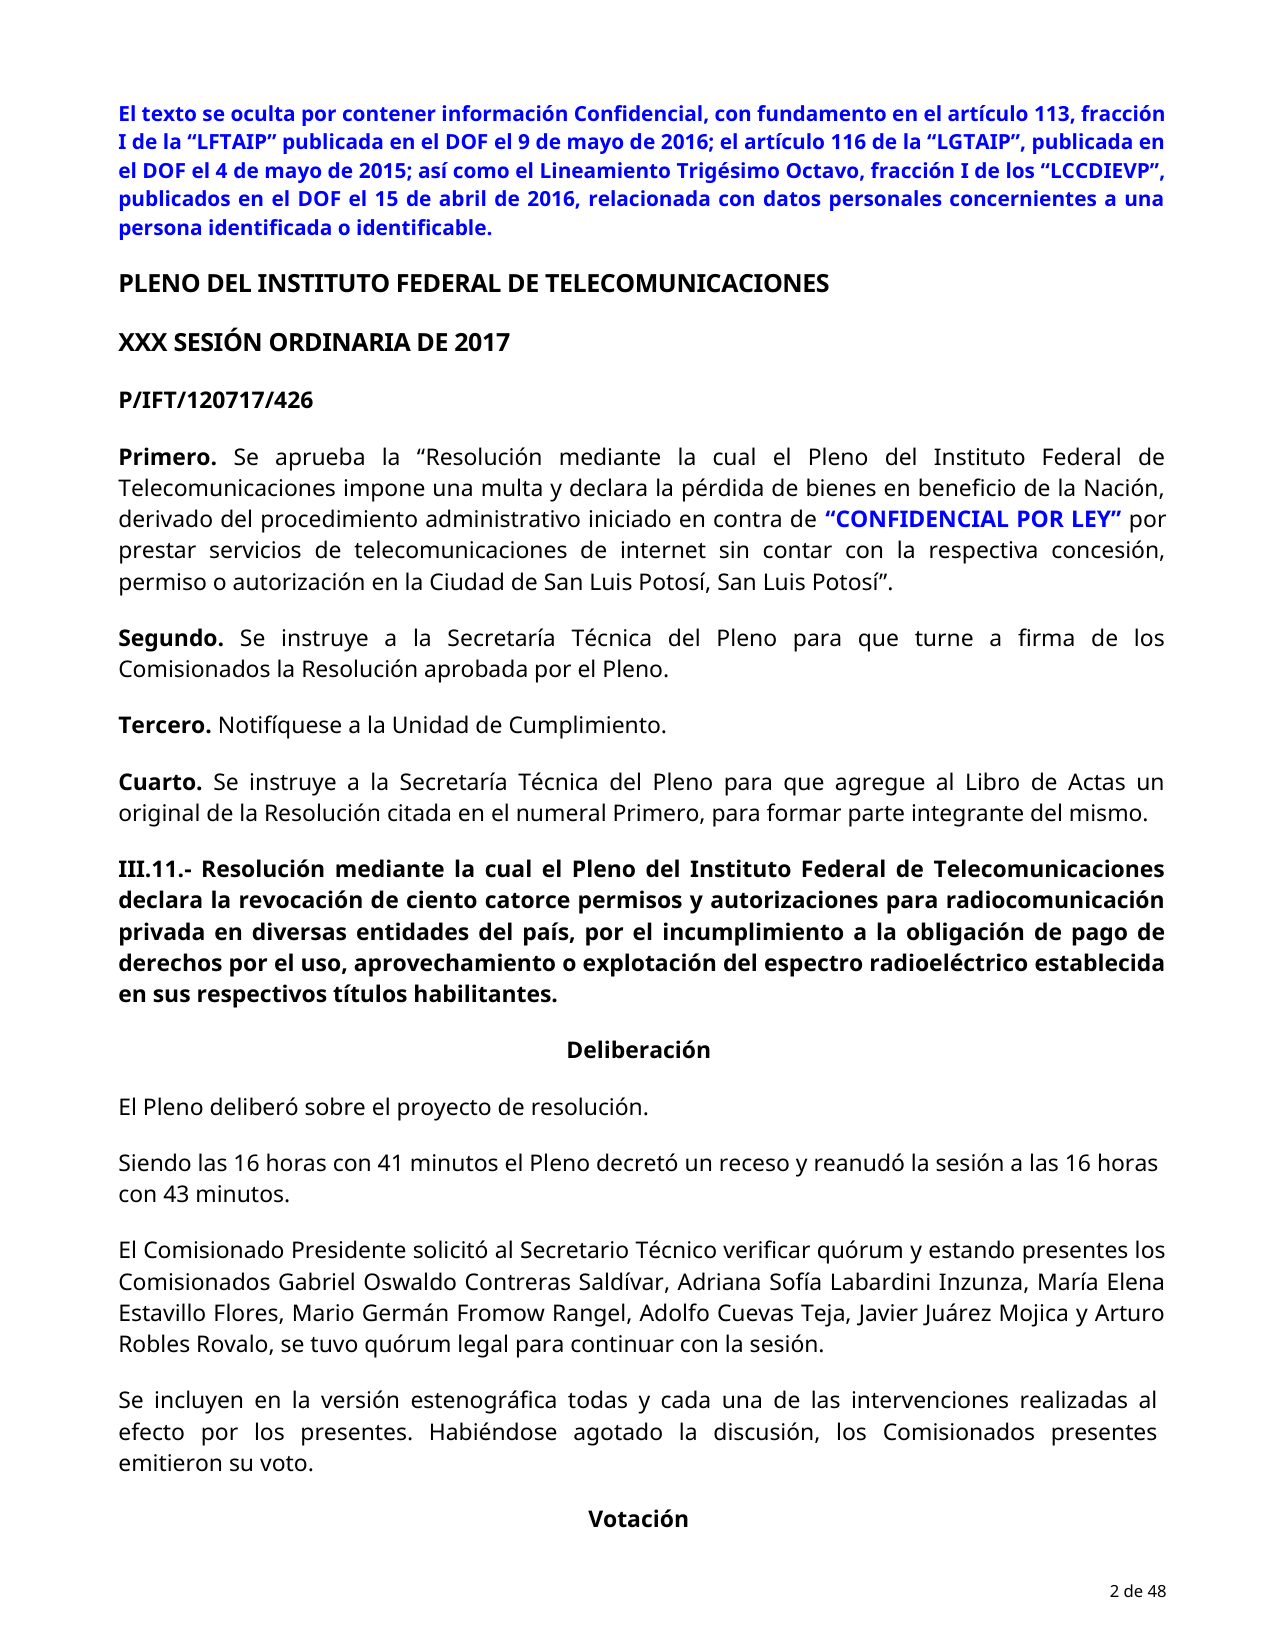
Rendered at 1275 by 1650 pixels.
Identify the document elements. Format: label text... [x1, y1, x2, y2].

text Se incluyen en la versión estenográfica todas y cada una de las intervenciones realizadas al efecto por los presentes. Habiéndose agotado la discusión, los Comisionados presentes emitieron su voto. [118, 1384, 1159, 1478]
text P/IFT/120717/426 [118, 384, 1166, 415]
text Segundo. Se instruye a la Secretaría Técnica del Pleno para que turne a firma de los Comisionados la Resolución aprobada por el Pleno. [118, 622, 1166, 684]
text Cuarto. Se instruye a la Secretaría Técnica del Pleno para que agregue al Libro de Actas un original de la Resolución citada en el numeral Primero, para formar parte integrante del mismo. [118, 765, 1166, 828]
text El Comisionado Presidente solicitó al Secretario Técnico verificar quórum y estando presentes los Comisionados Gabriel Oswaldo Contreras Saldívar, Adriana Sofía Labardini Inzunza, María Elena Estavillo Flores, Mario Germán Fromow Rangel, Adolfo Cuevas Teja, Javier Juárez Mojica y Arturo Robles Rovalo, se tuvo quórum legal para continuar con la sesión. [118, 1234, 1166, 1359]
text Tercero. Notifíquese a la Unidad de Cumplimiento. [118, 709, 1166, 740]
text Primero. Se aprueba la “Resolución mediante la cual el Pleno del Instituto Federal de Telecomunicaciones impone una multa y declara la pérdida de bienes en beneficio de la Nación, derivado del procedimiento administrativo iniciado en contra de “CONFIDENCIAL POR LEY” por prestar servicios de telecomunicaciones de internet sin contar con la respectiva concesión, permiso o autorización en la Ciudad de San Luis Potosí, San Luis Potosí”. [118, 440, 1166, 597]
text El Pleno deliberó sobre el proyecto de resolución. [118, 1090, 1159, 1122]
text Siendo las 16 horas con 41 minutos el Pleno decretó un receso y reanudó la sesión a las 16 horas con 43 minutos. [118, 1147, 1159, 1209]
text Votación [118, 1503, 1159, 1534]
text III.11.- Resolución mediante la cual el Pleno del Instituto Federal de Telecomunicaciones declara la revocación de ciento catorce permisos y autorizaciones para radiocomunicación privada en diversas entidades del país, por el incumplimiento a la obligación de pago de derechos por el uso, aprovechamiento o explotación del espectro radioeléctrico establecida en sus respectivos títulos habilitantes. [118, 853, 1166, 1009]
text Deliberación [118, 1034, 1159, 1065]
